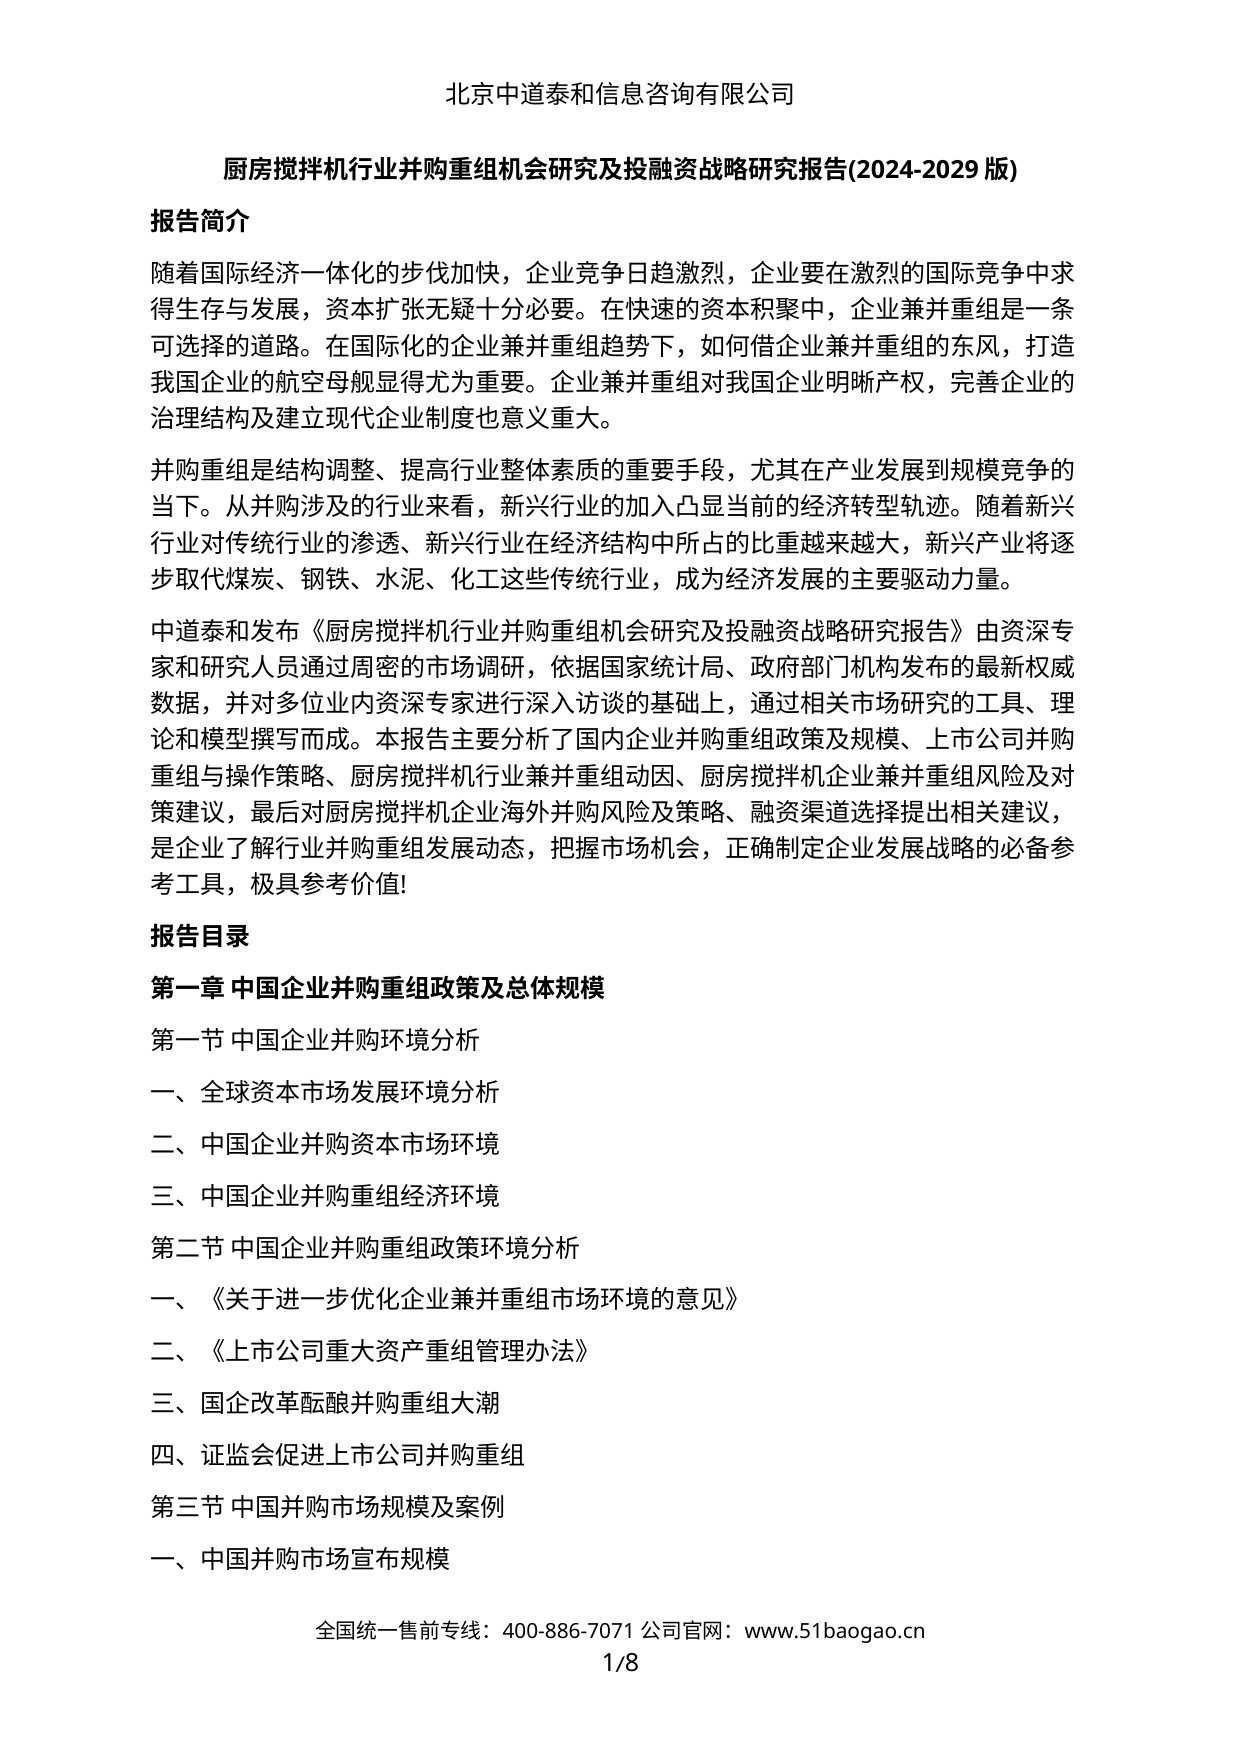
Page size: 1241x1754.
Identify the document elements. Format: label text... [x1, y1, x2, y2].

text 一、全球资本市场发展环境分析 [150, 1072, 1090, 1109]
text 并购重组是结构调整、提高行业整体素质的重要手段，尤其在产业发展到规模竞争的当下。从并购涉及的行业来看，新兴行业的加入凸显当前的经济转型轨迹。随着新兴行业对传统行业的渗透、新兴行业在经济结构中所占的比重越来越大，新兴产业将逐步取代煤炭、钢铁、水泥、化工这些传统行业，成为经济发展的主要驱动力量。 [150, 451, 1090, 596]
text 二、《上市公司重大资产重组管理办法》 [150, 1332, 1090, 1368]
text 一、《关于进一步优化企业兼并重组市场环境的意见》 [150, 1280, 1090, 1316]
text 四、证监会促进上市公司并购重组 [150, 1436, 1090, 1472]
text 三、国企改革酝酿并购重组大潮 [150, 1384, 1090, 1420]
text 第一节 中国企业并购环境分析 [150, 1021, 1090, 1057]
text 中道泰和发布《厨房搅拌机行业并购重组机会研究及投融资战略研究报告》由资深专家和研究人员通过周密的市场调研，依据国家统计局、政府部门机构发布的最新权威数据，并对多位业内资深专家进行深入访谈的基础上，通过相关市场研究的工具、理论和模型撰写而成。本报告主要分析了国内企业并购重组政策及规模、上市公司并购重组与操作策略、厨房搅拌机行业兼并重组动因、厨房搅拌机企业兼并重组风险及对策建议，最后对厨房搅拌机企业海外并购风险及策略、融资渠道选择提出相关建议，是企业了解行业并购重组发展动态，把握市场机会，正确制定企业发展战略的必备参考工具，极具参考价值! [150, 611, 1090, 901]
text 报告简介 [150, 202, 1090, 238]
text 三、中国企业并购重组经济环境 [150, 1176, 1090, 1212]
text 一、中国并购市场宣布规模 [150, 1539, 1090, 1576]
text 二、中国企业并购资本市场环境 [150, 1124, 1090, 1161]
text 随着国际经济一体化的步伐加快，企业竞争日趋激烈，企业要在激烈的国际竞争中求得生存与发展，资本扩张无疑十分必要。在快速的资本积聚中，企业兼并重组是一条可选择的道路。在国际化的企业兼并重组趋势下，如何借企业兼并重组的东风，打造我国企业的航空母舰显得尤为重要。企业兼并重组对我国企业明晰产权，完善企业的治理结构及建立现代企业制度也意义重大。 [150, 254, 1090, 435]
text 厨房搅拌机行业并购重组机会研究及投融资战略研究报告(2024-2029版) [150, 150, 1090, 186]
text 报告目录 [150, 917, 1090, 953]
text 第二节 中国企业并购重组政策环境分析 [150, 1228, 1090, 1264]
text 第一章 中国企业并购重组政策及总体规模 [150, 969, 1090, 1005]
text 第三节 中国并购市场规模及案例 [150, 1487, 1090, 1524]
